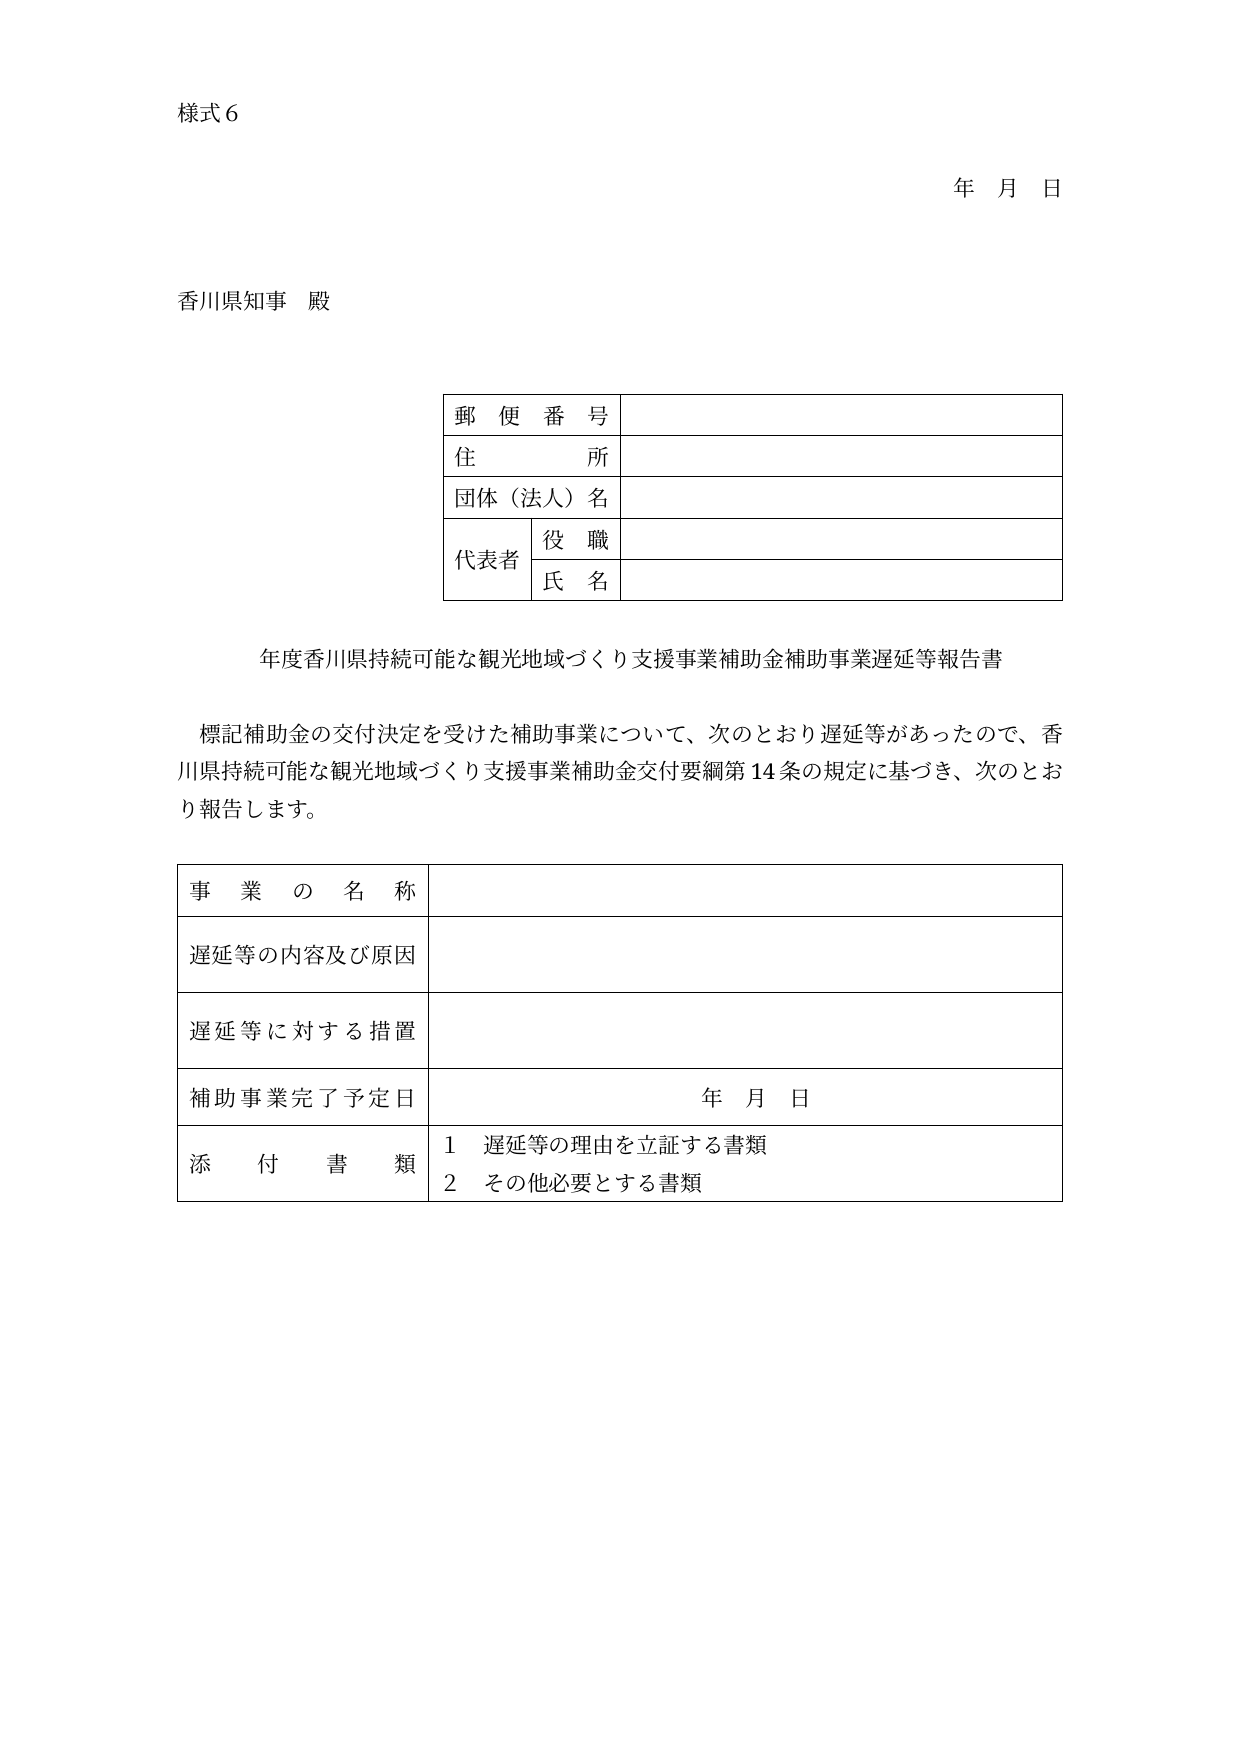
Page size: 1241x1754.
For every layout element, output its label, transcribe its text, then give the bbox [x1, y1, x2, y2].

text 年 月 日 [177, 168, 1063, 206]
table_cell [621, 560, 1062, 600]
table_cell 添付書類 [178, 1126, 428, 1201]
table_cell [429, 993, 1062, 1068]
table_cell [429, 917, 1062, 992]
table_cell 遅延等の内容及び原因 [178, 917, 428, 992]
text 標記補助金の交付決定を受けた補助事業について、次のとおり遅延等があったので、香川県持続可能な観光地域づくり支援事業補助金交付要綱第14条の規定に基づき、次のとおり報告します。 [177, 714, 1063, 826]
table_cell １ 遅延等の理由を立証する書類 ２ その他必要とする書類 [429, 1126, 1062, 1201]
table_cell 年 月 日 [429, 1069, 1062, 1124]
table_cell [621, 436, 1062, 476]
table_cell [621, 519, 1062, 559]
text 香川県知事 殿 [177, 281, 1063, 318]
table_cell [621, 477, 1062, 517]
table_cell 団体（法人）名 [444, 477, 620, 517]
table_header 郵便番号 [444, 395, 620, 435]
table_cell 住所 [444, 436, 620, 476]
table_cell 役職 [532, 519, 620, 559]
table_cell 補助事業完了予定日 [178, 1069, 428, 1124]
text 年度香川県持続可能な観光地域づくり支援事業補助金補助事業遅延等報告書 [177, 639, 1063, 676]
table_header [429, 865, 1062, 916]
table_header [621, 395, 1062, 435]
table_cell 代表者 [444, 519, 531, 600]
table_cell 遅延等に対する措置 [178, 993, 428, 1068]
table_cell 氏名 [532, 560, 620, 600]
text 様式６ [177, 93, 1063, 131]
table_header 事業の名称 [178, 865, 428, 916]
